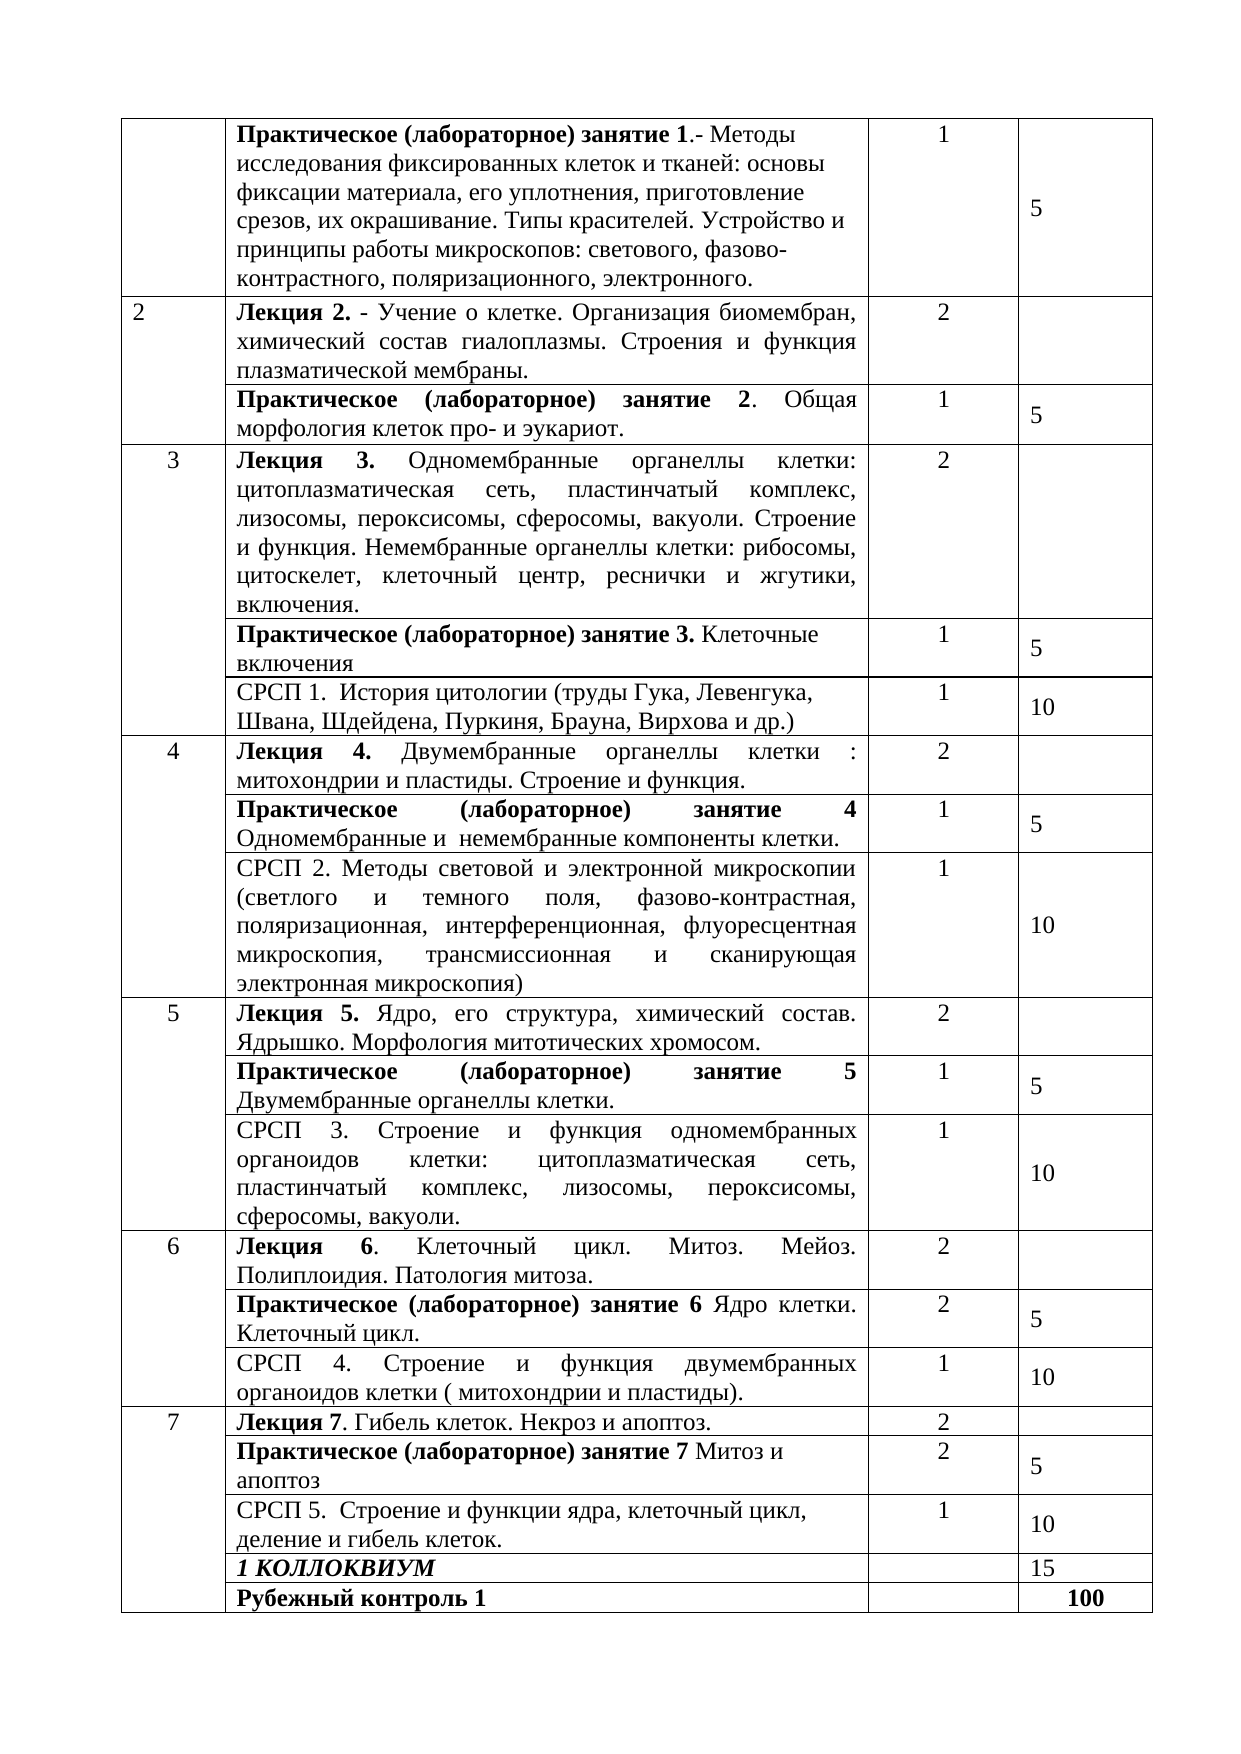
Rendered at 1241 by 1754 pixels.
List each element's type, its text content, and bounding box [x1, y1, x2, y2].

table_cell Практическое (лабораторное) занятие 1.- Методы исследования фиксированных клеток и тканей: основы фиксации материала, его уплотнения, приготовление срезов, их окрашивание. Типы красителей. Устройство и принципы работы микроскопов: светового, фазово-контрастного, поляризационного, электронного. [226, 119, 868, 296]
table_cell 2 [869, 1290, 1018, 1347]
table_cell [1019, 998, 1152, 1055]
table_cell 2 [869, 736, 1018, 793]
table_cell 15 [1019, 1554, 1152, 1582]
table_cell 5 [122, 998, 225, 1230]
table_cell СРСП 5. Строение и функции ядра, клеточный цикл, деление и гибель клеток. [226, 1495, 868, 1552]
table_cell Лекция 5. Ядро, его структура, химический состав. Ядрышко. Морфология митотических хромосом. [226, 998, 868, 1055]
table_cell Лекция 3. Одномембранные органеллы клетки: цитоплазматическая сеть, пластинчатый комплекс, лизосомы, пероксисомы, сферосомы, вакуоли. Строение и функция. Немембранные органеллы клетки: рибосомы, цитоскелет, клеточный центр, реснички и жгутики, включения. [226, 445, 868, 618]
table_cell 1 [869, 1056, 1018, 1114]
table_cell Лекция 6. Клеточный цикл. Митоз. Мейоз. Полиплоидия. Патология митоза. [226, 1231, 868, 1288]
table_cell 3 [122, 445, 225, 735]
table_cell 5 [1019, 1436, 1152, 1494]
table_cell 5 [1019, 119, 1152, 296]
table_cell 2 [869, 1407, 1018, 1435]
table_cell СРСП 3. Строение и функция одномембранных органоидов клетки: цитоплазматическая сеть, пластинчатый комплекс, лизосомы, пероксисомы, сферосомы, вакуоли. [226, 1115, 868, 1230]
table_cell 10 [1019, 1495, 1152, 1552]
table_cell 5 [1019, 619, 1152, 676]
table_cell 2 [869, 445, 1018, 618]
table_cell 1 [869, 619, 1018, 676]
table_cell 1. [122, 119, 225, 296]
table_cell 2 [869, 1231, 1018, 1288]
table_cell [869, 1554, 1018, 1582]
table_cell [869, 1583, 1018, 1612]
table_cell 2 [869, 297, 1018, 383]
table_cell 4 [122, 736, 225, 997]
table_cell 10 [1019, 678, 1152, 735]
table_cell 2 [869, 998, 1018, 1055]
table_cell 5 [1019, 795, 1152, 852]
table_cell 5 [1019, 1290, 1152, 1347]
table_cell [1019, 736, 1152, 793]
table_cell 1 [869, 385, 1018, 444]
table_cell Рубежный контроль 1 [226, 1583, 868, 1612]
table_cell Практическое (лабораторное) занятие 7 Митоз и апоптоз [226, 1436, 868, 1494]
table_cell Практическое (лабораторное) занятие 4 Одномембранные и немембранные компоненты клетки. [226, 795, 868, 852]
table_cell СРСП 2. Методы световой и электронной микроскопии (светлого и темного поля, фазово-контрастная, поляризационная, интерференционная, флуоресцентная микроскопия, трансмиссионная и сканирующая электронная микроскопия) [226, 853, 868, 997]
table_cell 1 [869, 1348, 1018, 1406]
table_cell [1019, 297, 1152, 383]
table_cell [1019, 445, 1152, 618]
table_cell 1 [869, 678, 1018, 735]
table_cell [1019, 1231, 1152, 1288]
table_cell Лекция 7. Гибель клеток. Некроз и апоптоз. [226, 1407, 868, 1435]
table_cell 10 [1019, 853, 1152, 997]
table_cell 100 [1019, 1583, 1152, 1612]
table_cell Практическое (лабораторное) занятие 6 Ядро клетки. Клеточный цикл. [226, 1290, 868, 1347]
table_cell Практическое (лабораторное) занятие 5 Двумембранные органеллы клетки. [226, 1056, 868, 1114]
table_cell 7 [122, 1407, 225, 1612]
table_cell Лекция 4. Двумембранные органеллы клетки : митохондрии и пластиды. Строение и функция. [226, 736, 868, 793]
table_cell [1019, 1407, 1152, 1435]
table_cell Практическое (лабораторное) занятие 3. Клеточные включения [226, 619, 868, 676]
table_cell 2 [869, 1436, 1018, 1494]
table_cell 1 [869, 853, 1018, 997]
table_cell 5 [1019, 385, 1152, 444]
table_cell 10 [1019, 1115, 1152, 1230]
table_cell 5 [1019, 1056, 1152, 1114]
table_cell Лекция 2. - Учение о клетке. Организация биомембран, химический состав гиалоплазмы. Строения и функция плазматической мембраны. [226, 297, 868, 383]
table_cell 1 [869, 795, 1018, 852]
table_cell 10 [1019, 1348, 1152, 1406]
table_cell 1 КОЛЛОКВИУМ [226, 1554, 868, 1582]
table_cell 2 [122, 297, 225, 444]
table_cell 1 [869, 1115, 1018, 1230]
table_cell 6 [122, 1231, 225, 1406]
table_cell Практическое (лабораторное) занятие 2. Общая морфология клеток про- и эукариот. [226, 385, 868, 444]
table_cell СРСП 4. Строение и функция двумембранных органоидов клетки ( митохондрии и пластиды). [226, 1348, 868, 1406]
table_cell 1 [869, 1495, 1018, 1552]
table_cell 1 [869, 119, 1018, 296]
table_cell СРСП 1. История цитологии (труды Гука, Левенгука, Швана, Шдейдена, Пуркиня, Брауна, Вирхова и др.) [226, 678, 868, 735]
